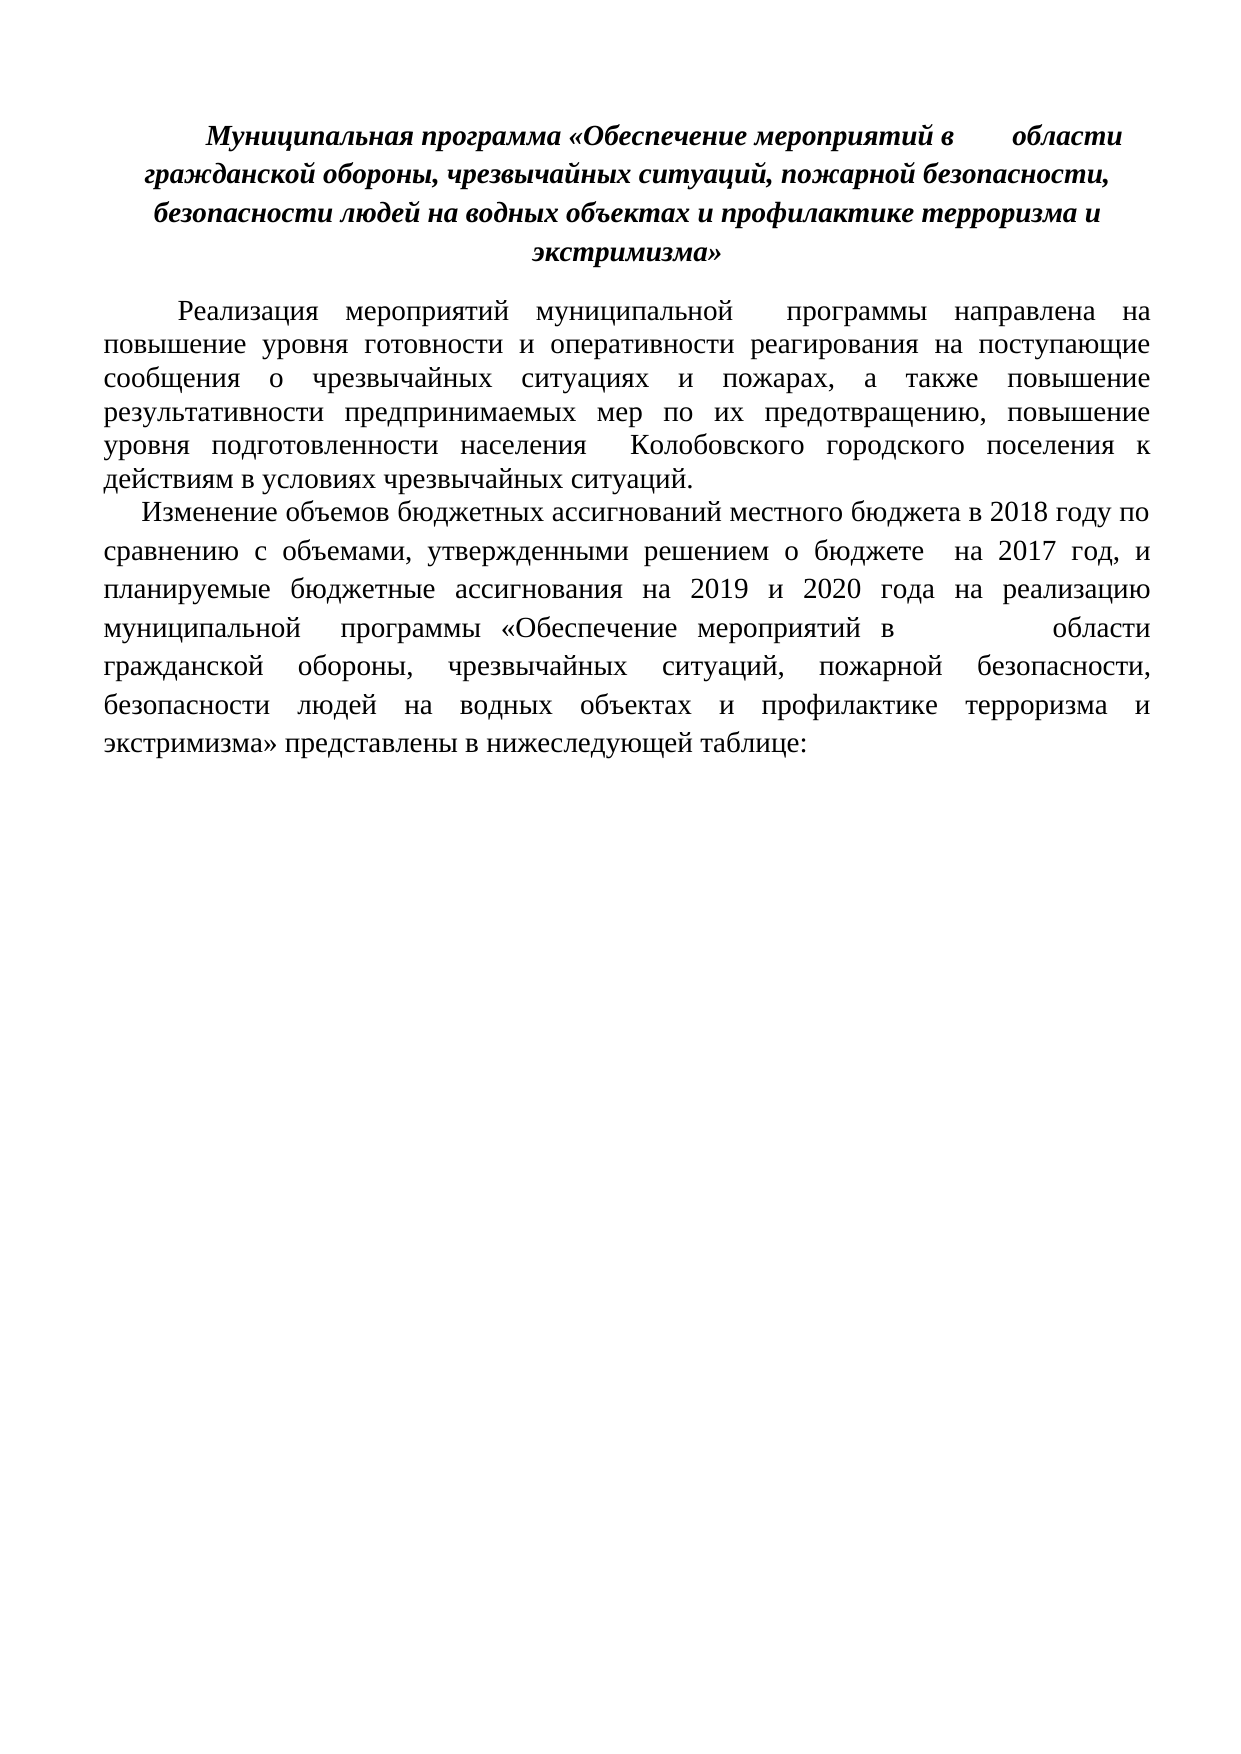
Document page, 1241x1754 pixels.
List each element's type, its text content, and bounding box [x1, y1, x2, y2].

text Изменение объемов бюджетных ассигнований местного бюджета в 2018 году по сравнению с объемами, утвержденными решением о бюджете на 2017 год, и планируемые бюджетные ассигнования на 2019 и 2020 года на реализацию муниципальной программы «Обеспечение мероприятий в области гражданской обороны, чрезвычайных ситуаций, пожарной безопасности, безопасности людей на водных объектах и профилактике терроризма и экстримизма» представлены в нижеследующей таблице: [103, 494, 1152, 759]
text Муниципальная программа «Обеспечение мероприятий в области гражданской обороны, чрезвычайных ситуаций, пожарной безопасности, безопасности людей на водных объектах и профилактике терроризма и экстримизма» [103, 118, 1152, 267]
text Реализация мероприятий муниципальной программы направлена на повышение уровня готовности и оперативности реагирования на поступающие сообщения о чрезвычайных ситуациях и пожарах, а также повышение результативности предпринимаемых мер по их предотвращению, повышение уровня подготовленности населения Колобовского городского поселения к действиям в условиях чрезвычайных ситуаций. [103, 293, 1152, 494]
